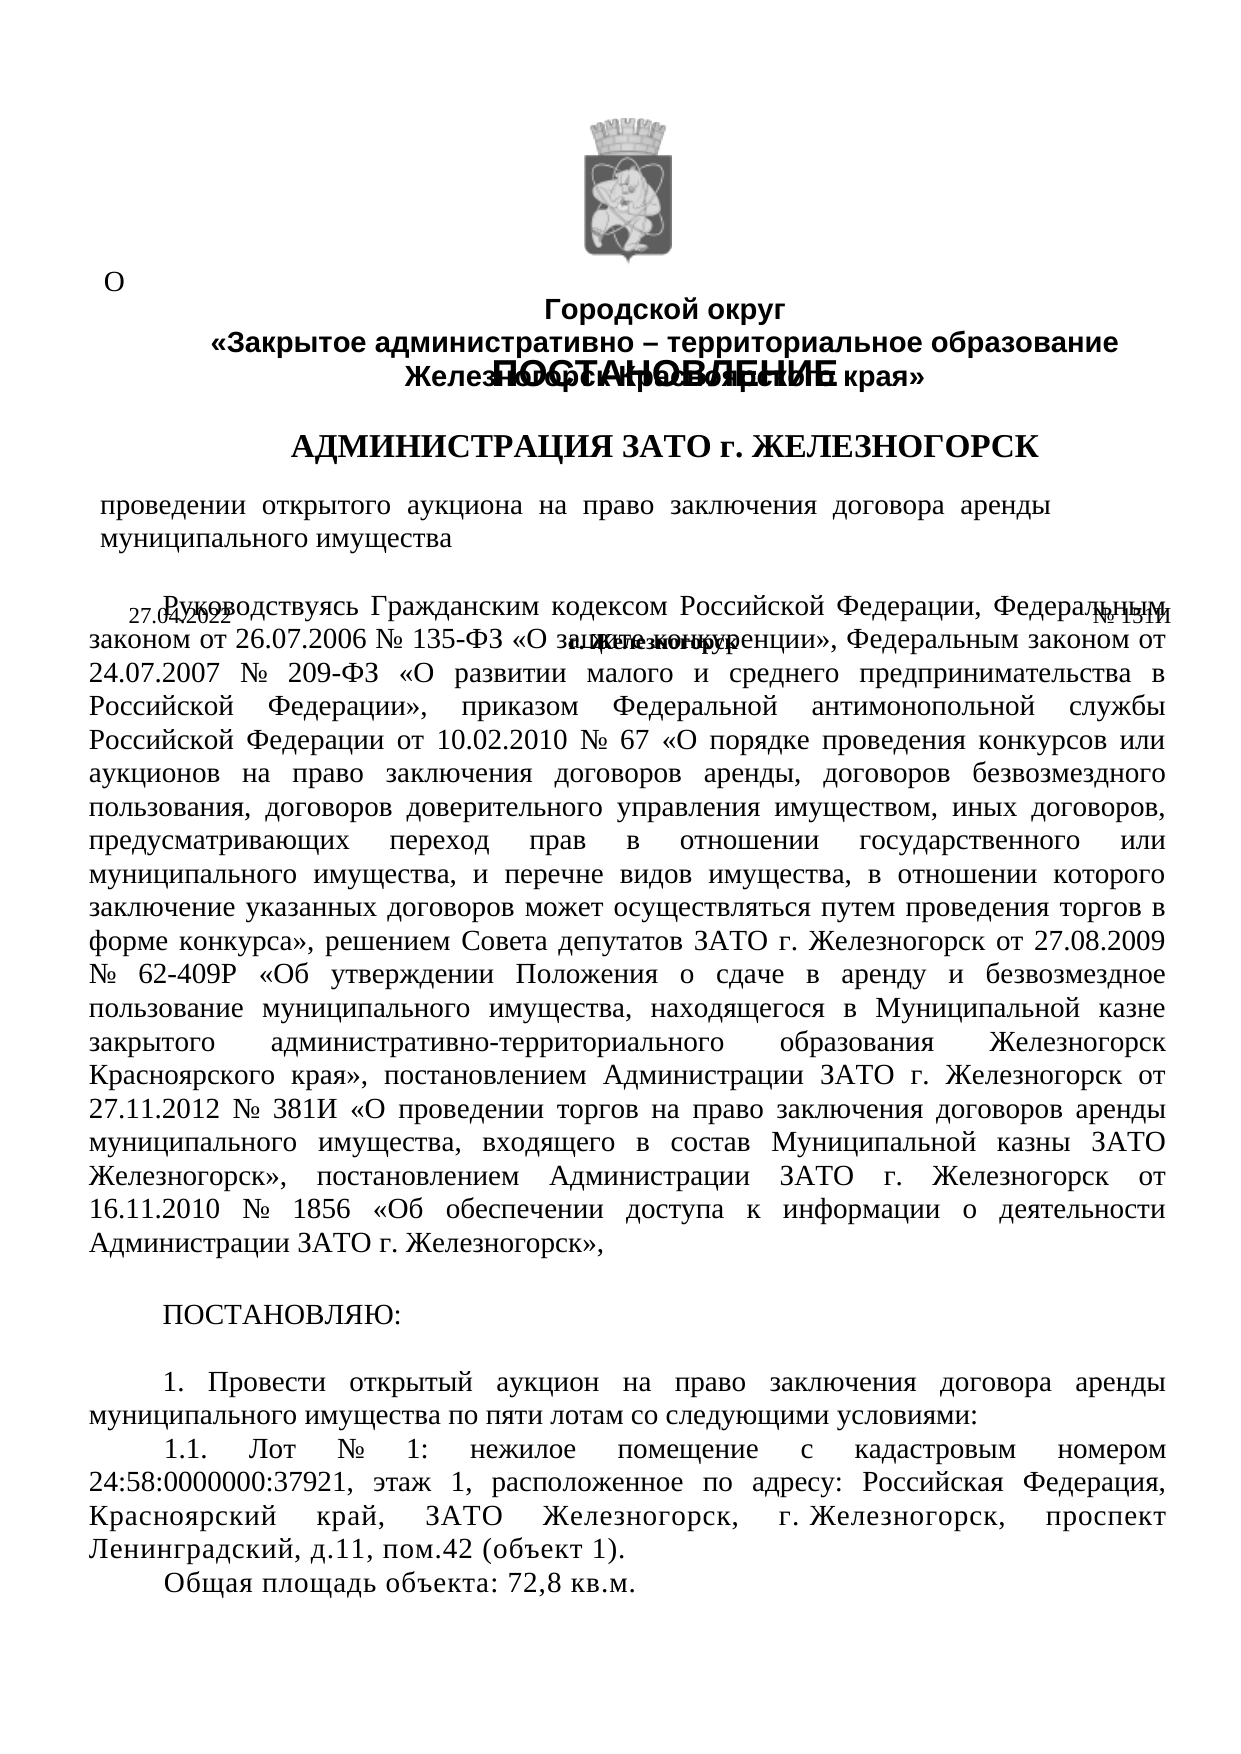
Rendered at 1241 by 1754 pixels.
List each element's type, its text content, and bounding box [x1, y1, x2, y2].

picture [583, 118, 672, 265]
text Городской округ [149, 292, 1180, 326]
text г. Железногорск [128, 628, 1178, 654]
text 1. Провести открытый аукцион на право заключения договора аренды муниципального имущества по пяти лотам со следующими условиями: [89, 1364, 1167, 1431]
text «Закрытое административно – территориальное образование Железногорск Красноярского края» [149, 326, 1180, 351]
text 27.04.2022 № 151И [128, 602, 1178, 628]
subtitle АДМИНИСТРАЦИЯ ЗАТО г. ЖЕЛЕЗНОГОРСК [149, 426, 1180, 464]
text Общая площадь объекта: 72,8 кв.м. [89, 1565, 1167, 1599]
text Руководствуясь Гражданским кодексом Российской Федерации, Федеральным законом от 26.07.2006 № 135-ФЗ «О защите конкуренции», Федеральным законом от 24.07.2007 № 209-ФЗ «О развитии малого и среднего предпринимательства в Российской Федерации», приказом Федеральной антимонопольной службы Российской Федерации от 10.02.2010 № 67 «О порядке проведения конкурсов или аукционов на право заключения договоров аренды, договоров безвозмездного пользования, договоров доверительного управления имуществом, иных договоров, предусматривающих переход прав в отношении государственного или муниципального имущества, и перечне видов имущества, в отношении которого заключение указанных договоров может осуществляться путем проведения торгов в форме конкурса», решением Совета депутатов ЗАТО г. Железногорск от 27.08.2009 № 62-409Р «Об утверждении Положения о сдаче в аренду и безвозмездное пользование муниципального имущества, находящегося в Муниципальной казне закрытого административно-территориального образования Железногорск Красноярского края», постановлением Администрации ЗАТО г. Железногорск от 27.11.2012 № 381И «О проведении торгов на право заключения договоров аренды муниципального имущества, входящего в состав Муниципальной казны ЗАТО Железногорск», постановлением Администрации ЗАТО г. Железногорск от 16.11.2010 № 1856 «Об обеспечении доступа к информации о деятельности Администрации ЗАТО г. Железногорск», [89, 588, 1167, 1258]
text ПОСТАНОВЛЕНИЕ [149, 351, 1180, 394]
table_header О проведении открытого аукциона на право заключения договора аренды муниципального имущества [89, 264, 1063, 554]
text ПОСТАНОВЛЯЮ: [89, 1297, 1167, 1330]
text 1.1. Лот № 1: нежилое помещение с кадастровым номером 24:58:0000000:37921, этаж 1, расположенное по адресу: Российская Федерация, Красноярский край, ЗАТО Железногорск, г. Железногорск, проспект Ленинградский, д.11, пом.42 (объект 1). [89, 1431, 1167, 1565]
